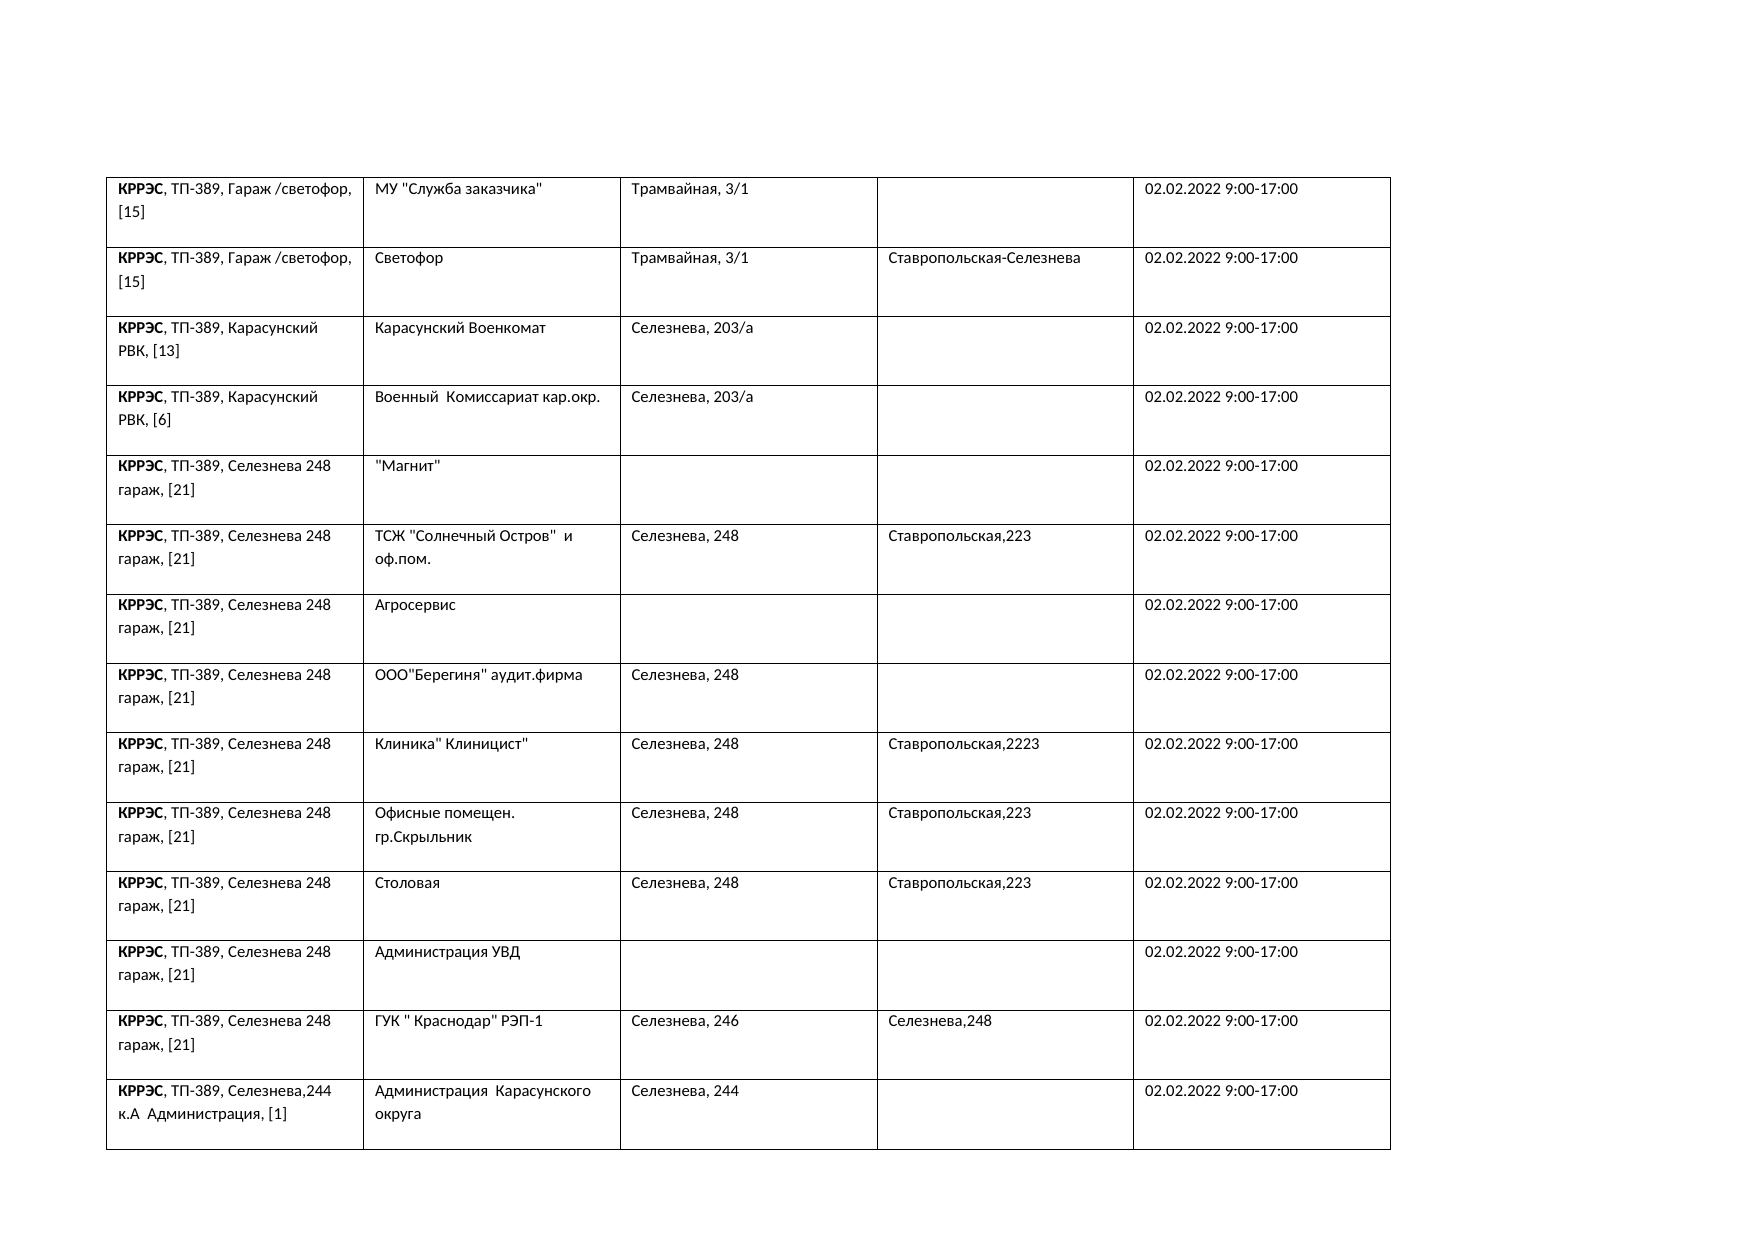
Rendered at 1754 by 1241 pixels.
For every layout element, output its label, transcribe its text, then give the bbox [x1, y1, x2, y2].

table_cell Ставропольская,223 [878, 872, 1133, 940]
table_cell "Магнит" [364, 456, 620, 524]
table_cell КРРЭС, ТП-389, Гараж /светофор, [15] [107, 248, 363, 316]
table_cell МУ "Служба заказчика" [364, 178, 620, 247]
table_cell ГУК " Краснодар" РЭП-1 [364, 1011, 620, 1079]
table_cell 02.02.2022 9:00-17:00 [1134, 733, 1390, 802]
table_cell [878, 178, 1133, 247]
table_cell 02.02.2022 9:00-17:00 [1134, 525, 1390, 593]
table_cell Военный Комиссариат кар.окр. [364, 386, 620, 455]
table_cell КРРЭС, ТП-389, Селезнева 248 гараж, [21] [107, 733, 363, 802]
table_cell 02.02.2022 9:00-17:00 [1134, 248, 1390, 316]
table_cell Офисные помещен. гр.Скрыльник [364, 803, 620, 871]
table_cell [878, 386, 1133, 455]
table_cell Ставропольская-Селезнева [878, 248, 1133, 316]
table_cell КРРЭС, ТП-389, Селезнева 248 гараж, [21] [107, 525, 363, 593]
table_cell 02.02.2022 9:00-17:00 [1134, 664, 1390, 732]
table_cell 02.02.2022 9:00-17:00 [1134, 941, 1390, 1010]
table_cell 02.02.2022 9:00-17:00 [1134, 1011, 1390, 1079]
table_cell Селезнева, 244 [621, 1080, 877, 1148]
table_cell Трамвайная, 3/1 [621, 248, 877, 316]
table_cell Селезнева,248 [878, 1011, 1133, 1079]
table_cell Администрация УВД [364, 941, 620, 1010]
table_cell 02.02.2022 9:00-17:00 [1134, 872, 1390, 940]
table_cell 02.02.2022 9:00-17:00 [1134, 456, 1390, 524]
table_cell [621, 595, 877, 663]
table_cell 02.02.2022 9:00-17:00 [1134, 803, 1390, 871]
table_cell Светофор [364, 248, 620, 316]
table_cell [1134, 1080, 1390, 1148]
table_cell КРРЭС, ТП-389, Селезнева 248 гараж, [21] [107, 595, 363, 663]
table_cell КРРЭС, ТП-389, Селезнева 248 гараж, [21] [107, 664, 363, 732]
table_cell Селезнева, 248 [621, 872, 877, 940]
table_cell [878, 456, 1133, 524]
table_cell Администрация Карасунского округа [364, 1080, 620, 1148]
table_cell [1134, 178, 1390, 247]
table_cell [878, 317, 1133, 385]
table_cell ООО"Берегиня" аудит.фирма [364, 664, 620, 732]
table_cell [107, 1080, 363, 1148]
table_cell [878, 1080, 1133, 1148]
table_cell КРРЭС, ТП-389, Селезнева 248 гараж, [21] [107, 803, 363, 871]
table_cell Столовая [364, 872, 620, 940]
table_cell 02.02.2022 9:00-17:00 [1134, 595, 1390, 663]
table_cell Ставропольская,223 [878, 803, 1133, 871]
table_cell [878, 941, 1133, 1010]
table_cell [878, 595, 1133, 663]
table_cell Селезнева, 203/а [621, 386, 877, 455]
table_cell Ставропольская,2223 [878, 733, 1133, 802]
table_cell [621, 941, 877, 1010]
table_cell Агросервис [364, 595, 620, 663]
table_cell Селезнева, 248 [621, 733, 877, 802]
table_cell Карасунский Военкомат [364, 317, 620, 385]
table_cell КРРЭС, ТП-389, Карасунский РВК, [6] [107, 386, 363, 455]
table_cell КРРЭС, ТП-389, Селезнева 248 гараж, [21] [107, 872, 363, 940]
table_cell [878, 664, 1133, 732]
table_cell КРРЭС, ТП-389, Гараж /светофор, [15] [107, 178, 363, 247]
table_cell ТСЖ "Солнечный Остров" и оф.пом. [364, 525, 620, 593]
table_cell Клиника" Клиницист" [364, 733, 620, 802]
table_cell 02.02.2022 9:00-17:00 [1134, 317, 1390, 385]
table_cell Селезнева, 246 [621, 1011, 877, 1079]
table_cell КРРЭС, ТП-389, Селезнева 248 гараж, [21] [107, 1011, 363, 1079]
table_cell Селезнева, 248 [621, 664, 877, 732]
table_cell КРРЭС, ТП-389, Селезнева 248 гараж, [21] [107, 456, 363, 524]
table_cell КРРЭС, ТП-389, Карасунский РВК, [13] [107, 317, 363, 385]
table_cell Селезнева, 248 [621, 803, 877, 871]
table_cell [621, 456, 877, 524]
table_cell 02.02.2022 9:00-17:00 [1134, 386, 1390, 455]
table_cell Селезнева, 203/а [621, 317, 877, 385]
table_cell Трамвайная, 3/1 [621, 178, 877, 247]
table_cell КРРЭС, ТП-389, Селезнева 248 гараж, [21] [107, 941, 363, 1010]
table_cell Селезнева, 248 [621, 525, 877, 593]
table_cell Ставропольская,223 [878, 525, 1133, 593]
